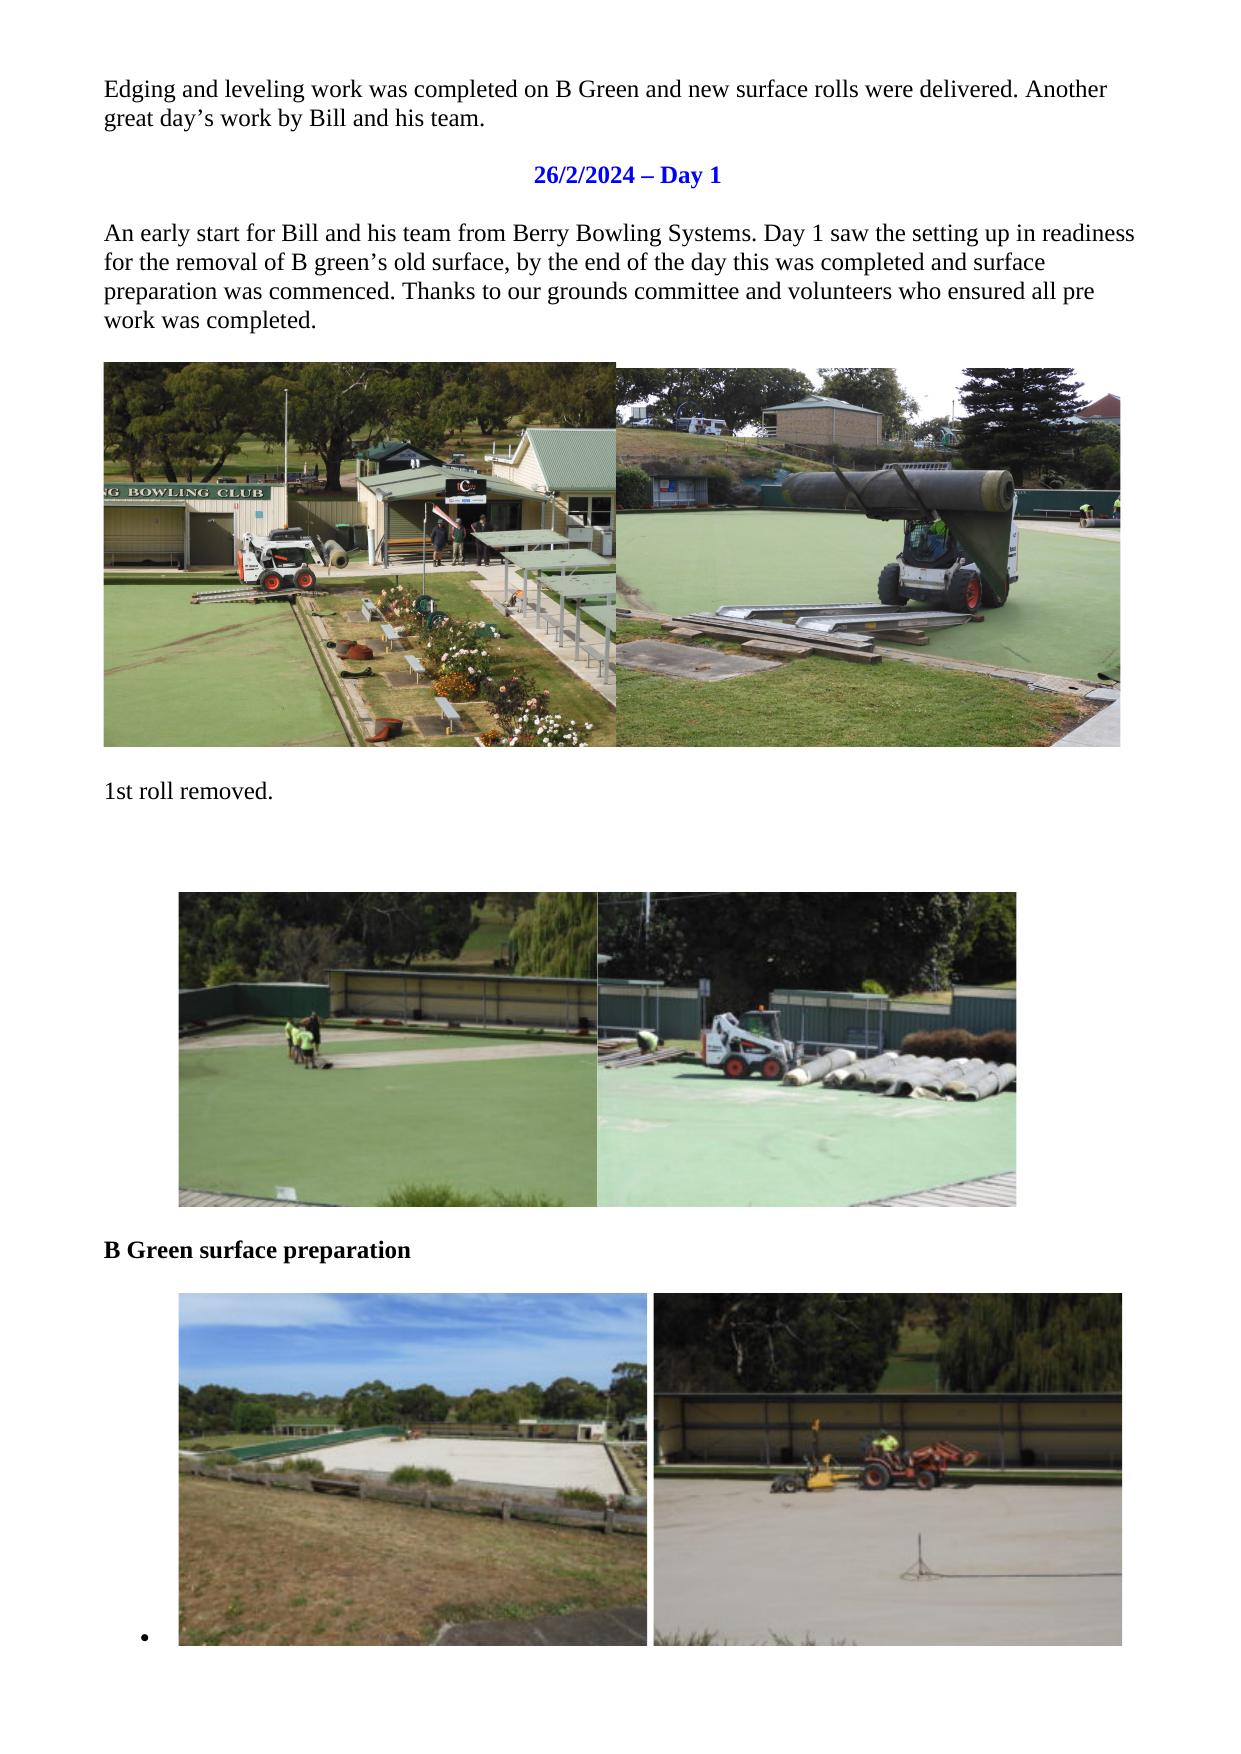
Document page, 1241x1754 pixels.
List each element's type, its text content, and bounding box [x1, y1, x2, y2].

picture [178, 892, 1017, 1207]
picture [178, 1293, 648, 1646]
text B Green surface preparation [103, 1236, 1152, 1264]
picture [653, 1293, 1123, 1646]
text An early start for Bill and his team from Berry Bowling Systems. Day 1 saw the setting up in readiness for the removal of B green’s old surface, by the end of the day this was completed and surface preparation was commenced. Thanks to our grounds committee and volunteers who ensured all pre work was completed. [103, 218, 1152, 333]
text Edging and leveling work was completed on B Green and new surface rolls were delivered. Another great day’s work by Bill and his team. [103, 74, 1152, 131]
text 1st roll removed. [103, 776, 1152, 805]
text 26/2/2024 – Day 1 [103, 161, 1152, 189]
picture [103, 362, 1121, 747]
